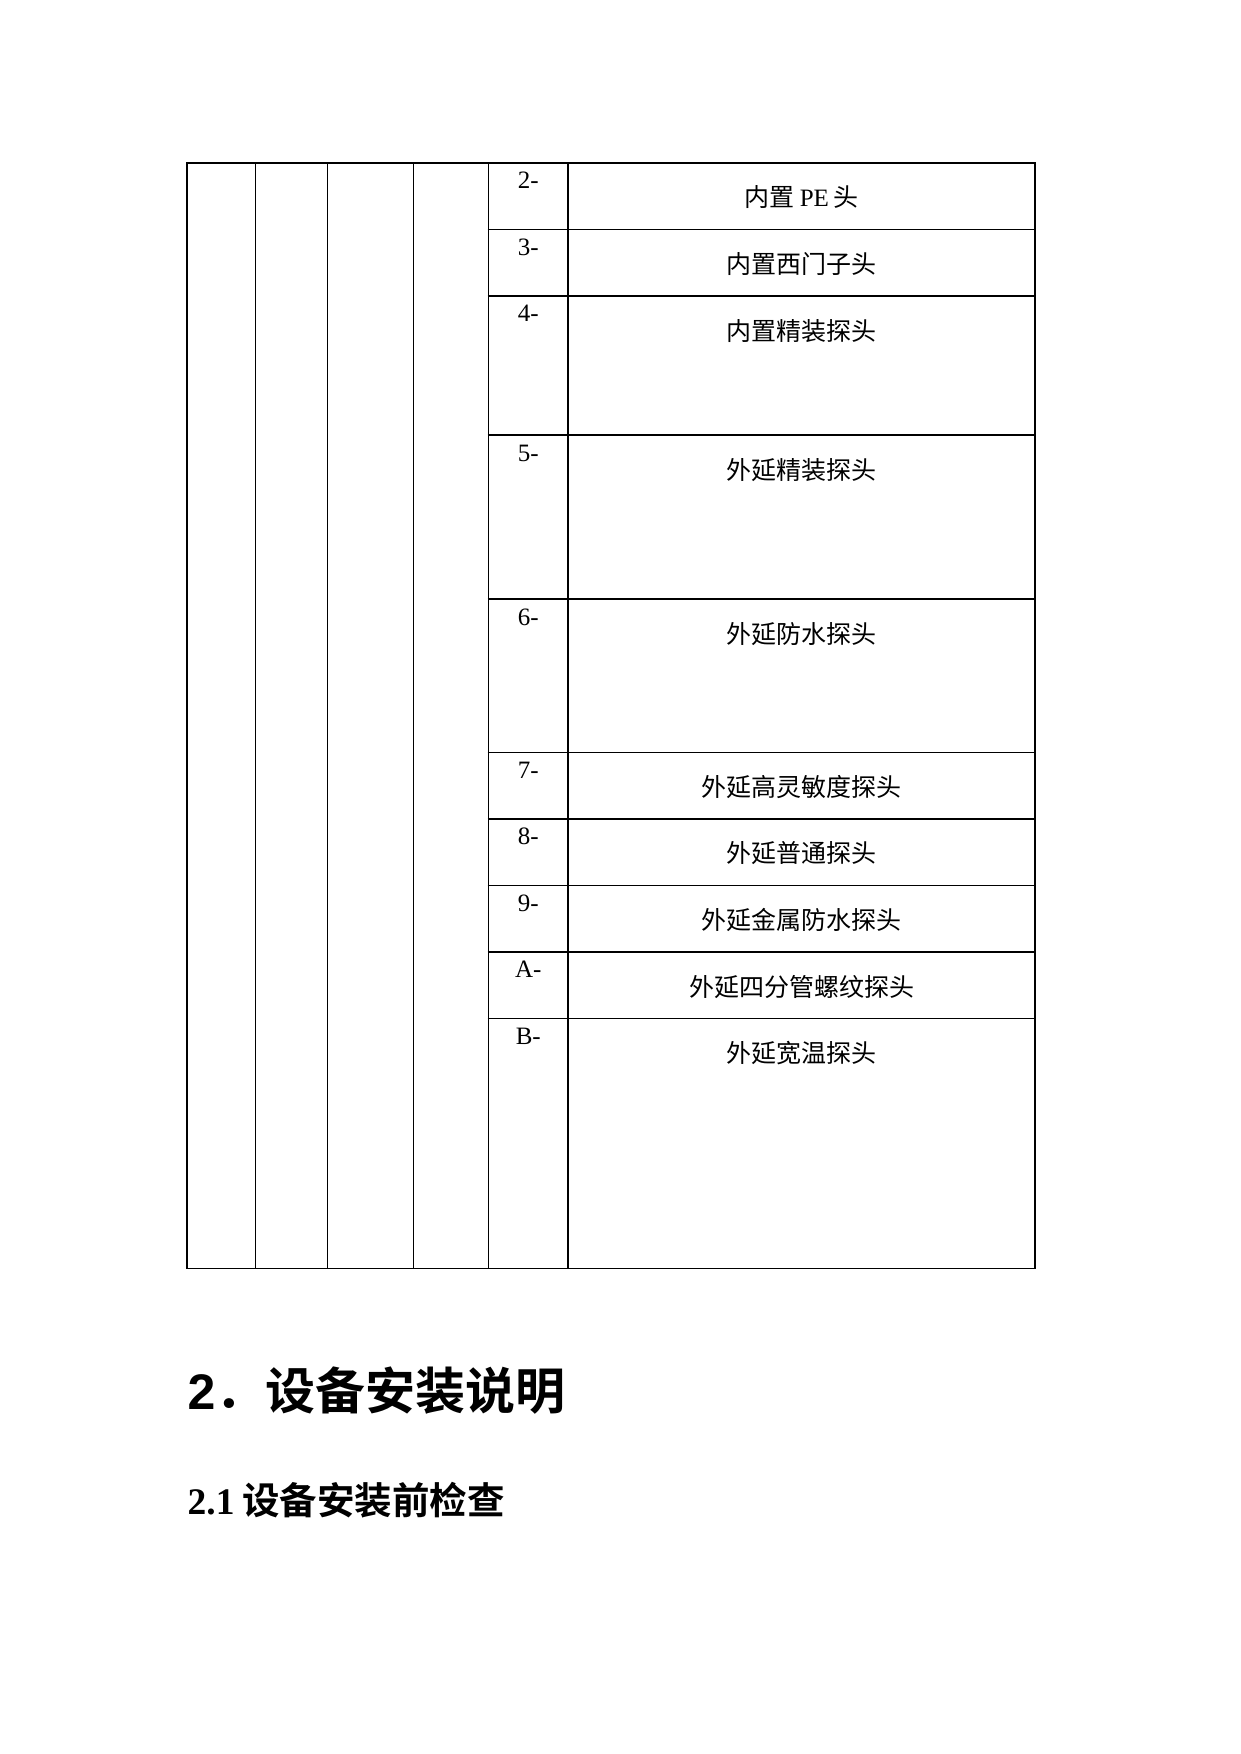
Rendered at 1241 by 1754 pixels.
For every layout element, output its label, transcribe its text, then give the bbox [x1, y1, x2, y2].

table_cell 外延四分管螺纹探头 [569, 953, 1034, 1018]
table_cell 内置PE头 [569, 164, 1034, 228]
table_cell A- [489, 953, 567, 1018]
table_cell 4- [489, 297, 567, 434]
table_cell 外延高灵敏度探头 [569, 753, 1034, 818]
table_cell [414, 164, 488, 1268]
table_cell B- [489, 1019, 567, 1268]
table_cell 2- [489, 164, 567, 228]
table_cell 外延普通探头 [569, 820, 1034, 884]
text 2.1设备安装前检查 [187, 1465, 1053, 1530]
table_cell 内置西门子头 [569, 230, 1034, 295]
table_cell 3- [489, 230, 567, 295]
table_cell 外延金属防水探头 [569, 886, 1034, 951]
table_cell 内置精装探头 [569, 297, 1034, 434]
table_cell 6- [489, 600, 567, 751]
table_cell 9- [489, 886, 567, 951]
text 2．设备安装说明 [187, 1339, 1053, 1436]
table_cell 7- [489, 753, 567, 818]
table_cell 5- [489, 436, 567, 598]
table_cell 8- [489, 820, 567, 884]
table_cell 外延精装探头 [569, 436, 1034, 598]
table_cell 外延防水探头 [569, 600, 1034, 751]
table_cell 外延宽温探头 [569, 1019, 1034, 1268]
